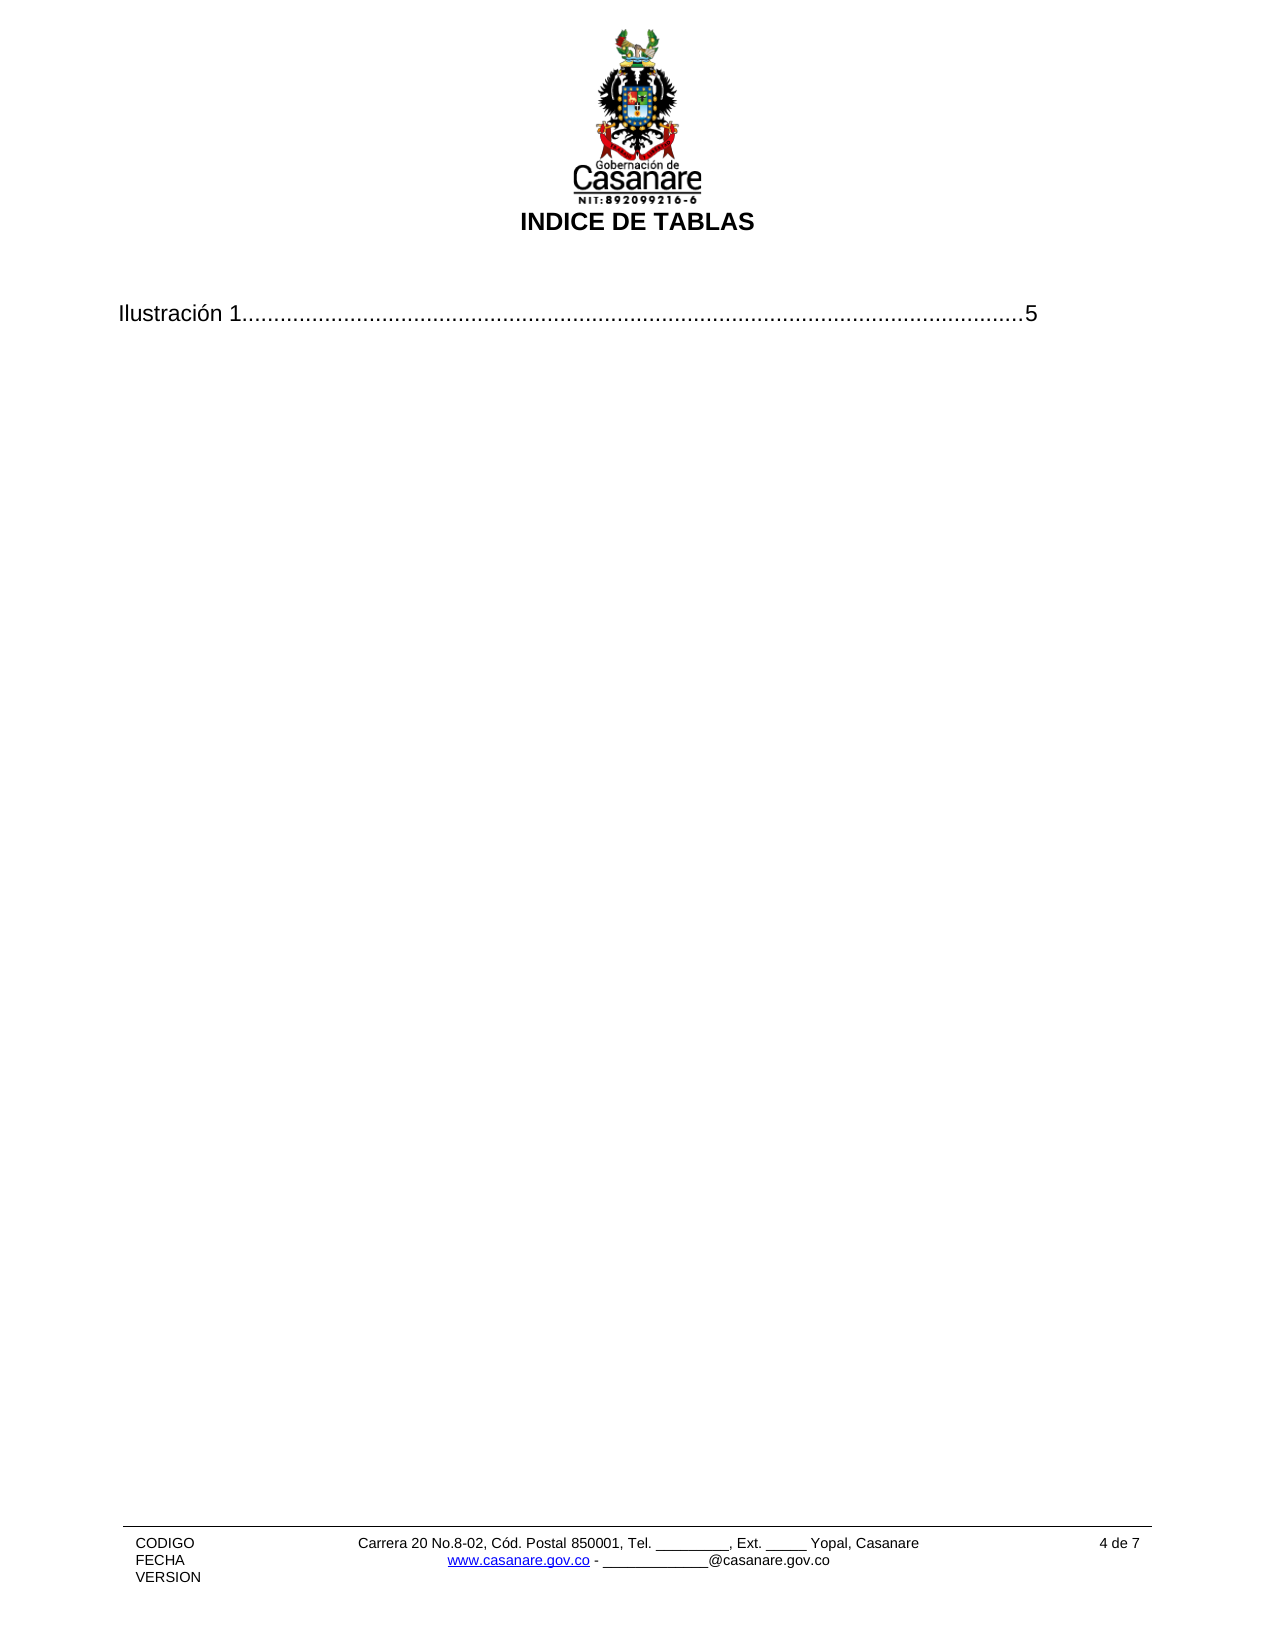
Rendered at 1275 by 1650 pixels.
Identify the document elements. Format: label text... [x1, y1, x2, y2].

text INDICE DE TABLAS [118, 207, 1157, 236]
picture [573, 29, 702, 207]
text Ilustración 1 5 [118, 300, 1157, 327]
